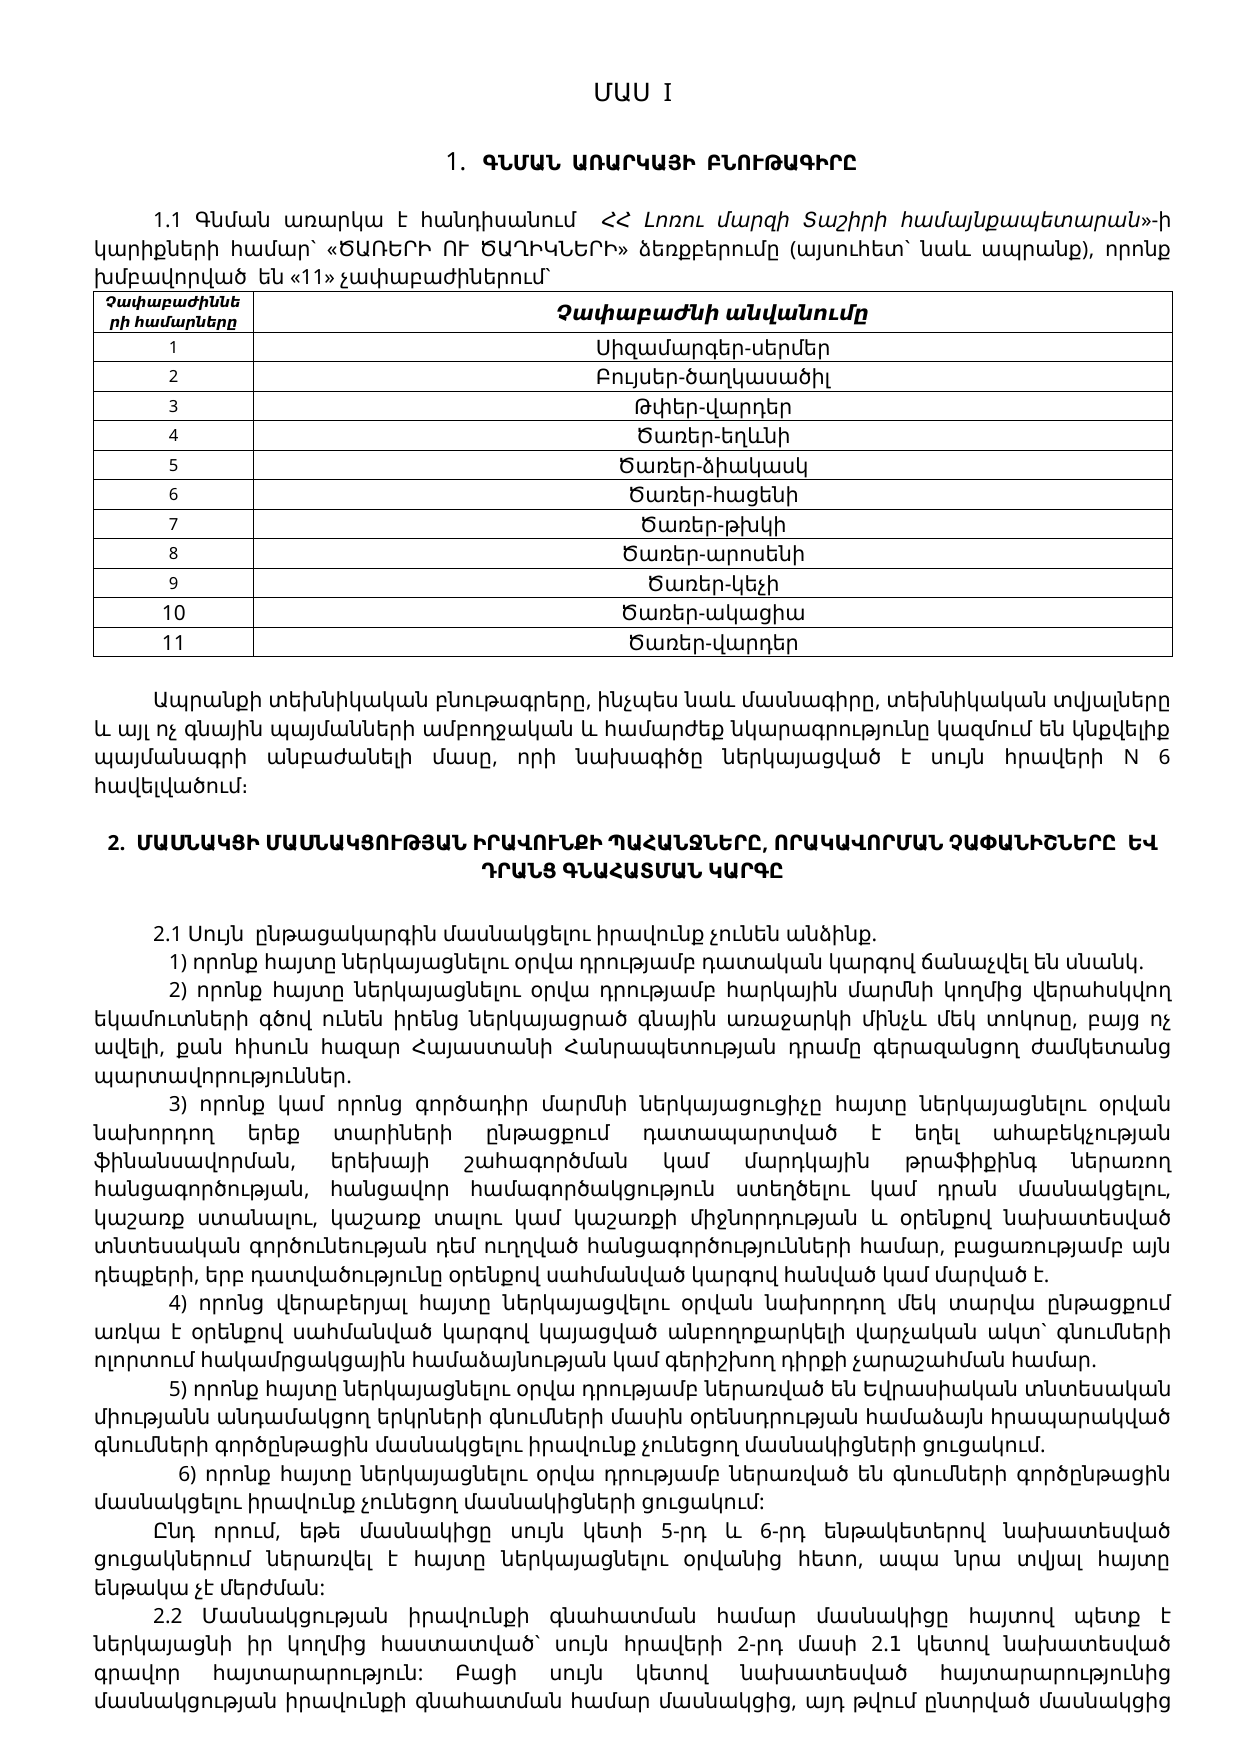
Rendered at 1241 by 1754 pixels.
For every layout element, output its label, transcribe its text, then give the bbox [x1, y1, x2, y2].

text 6) որոնք հայտը ներկայացնելու օրվա դրությամբ ներառված են գնումների գործընթացին մասնակցելու իրավունք չունեցող մասնակիցների ցուցակում: [94, 1459, 1171, 1516]
table_header Չափաբաժնի անվանումը [254, 292, 1172, 332]
text 3) որոնք կամ որոնց գործադիր մարմնի ներկայացուցիչը հայտը ներկայացնելու օրվան նախորդող երեք տարիների ընթացքում դատապարտված է եղել ահաբեկչության ֆինանսավորման, երեխայի շահագործման կամ մարդկային թրաֆիքինգ ներառող հանցագործության, հանցավոր համագործակցություն ստեղծելու կամ դրան մասնակցելու, կաշառք ստանալու, կաշառք տալու կամ կաշառքի միջնորդության և օրենքով նախատեսված տնտեսական գործունեության դեմ ուղղված հանցագործությունների համար, բացառությամբ այն դեպքերի, երբ դատվածությունը օրենքով սահմանված կարգով հանված կամ մարված է. [94, 1089, 1171, 1288]
table_cell 9 [94, 569, 253, 597]
table_cell 5 [94, 451, 253, 479]
table_cell 11 [94, 628, 253, 656]
table_cell Ծառեր-կեչի [254, 569, 1172, 597]
table_cell 10 [94, 598, 253, 627]
text 1) որոնք հայտը ներկայացնելու օրվա դրությամբ դատական կարգով ճանաչվել են սնանկ. [94, 947, 1171, 976]
text Ընդ որում, եթե մասնակիցը սույն կետի 5-րդ և 6-րդ ենթակետերով նախատեսված ցուցակներում ներառվել է հայտը ներկայացնելու օրվանից հետո, ապա նրա տվյալ հայտը ենթակա չէ մերժման: [94, 1516, 1171, 1601]
list ԳՆՄԱՆ ԱՌԱՐԿԱՅԻ ԲՆՈՒԹԱԳԻՐԸ [131, 143, 1171, 177]
table_cell 2 [94, 362, 253, 391]
table_cell Ծառեր-եղևնի [254, 421, 1172, 450]
table_cell Թփեր-վարդեր [254, 392, 1172, 420]
text ՄԱՍ I [94, 75, 1171, 109]
table_cell 6 [94, 480, 253, 509]
text 2. ՄԱՍՆԱԿՑԻ ՄԱՍՆԱԿՑՈՒԹՅԱՆ ԻՐԱՎՈՒՆՔԻ ՊԱՀԱՆՋՆԵՐԸ, ՈՐԱԿԱՎՈՐՄԱՆ ՉԱՓԱՆԻՇՆԵՐԸ ԵՎ ԴՐԱՆՑ ԳՆԱՀԱՏՄԱՆ ԿԱՐԳԸ [94, 828, 1171, 884]
table_cell Սիզամարգեր-սերմեր [254, 333, 1172, 361]
table_cell 1 [94, 333, 253, 361]
text Ապրանքի տեխնիկական բնութագրերը, ինչպես նաև մասնագիրը, տեխնիկական տվյալները և այլ ոչ գնային պայմանների ամբողջական և համարժեք նկարագրությունը կազմում են կնքվելիք պայմանագրի անբաժանելի մասը, որի նախագիծը ներկայացված է սույն հրավերի N 6 հավելվածում։ [94, 686, 1171, 799]
table_cell Ծառեր-ակացիա [254, 598, 1172, 627]
text 2.1 Սույն ընթացակարգին մասնակցելու իրավունք չունեն անձինք. [94, 919, 1171, 947]
table_cell 3 [94, 392, 253, 420]
table_cell 8 [94, 539, 253, 568]
table_cell Ծառեր-վարդեր [254, 628, 1172, 656]
table_cell 4 [94, 421, 253, 450]
subtitle 1.1 Գնման առարկա է հանդիսանում ՀՀ Լոռու մարզի Տաշիրի համայնքապետարան»-ի կարիքների համար` «ԾԱՌԵՐԻ ՈՒ ԾԱՂԻԿՆԵՐԻ» ձեռքբերումը (այսուհետ` նաև ապրանք), որոնք խմբավորված են «11» չափաբաժիներում` [94, 206, 1171, 291]
table_cell Բույսեր-ծաղկասածիլ [254, 362, 1172, 391]
text 5) որոնք հայտը ներկայացնելու օրվա դրությամբ ներառված են Եվրասիական տնտեսական միությանն անդամակցող երկրների գնումների մասին օրենսդրության համաձայն հրապարակված գնումների գործընթացին մասնակցելու իրավունք չունեցող մասնակիցների ցուցակում. [94, 1374, 1171, 1459]
table_cell 7 [94, 510, 253, 538]
text 4) որոնց վերաբերյալ հայտը ներկայացվելու օրվան նախորդող մեկ տարվա ընթացքում առկա է օրենքով սահմանված կարգով կայացված անբողոքարկելի վարչական ակտ` գնումների ոլորտում հակամրցակցային համաձայնության կամ գերիշխող դիրքի չարաշահման համար. [94, 1288, 1171, 1374]
table_cell Ծառեր-արոսենի [254, 539, 1172, 568]
table_cell Ծառեր-ձիակասկ [254, 451, 1172, 479]
text 2) որոնք հայտը ներկայացնելու օրվա դրությամբ հարկային մարմնի կողմից վերահսկվող եկամուտների գծով ունեն իրենց ներկայացրած գնային առաջարկի մինչև մեկ տոկոսը, բայց ոչ ավելի, քան հիսուն հազար Հայաստանի Հանրապետության դրամը գերազանցող ժամկետանց պարտավորություններ. [94, 976, 1171, 1089]
table_cell Ծառեր-թխկի [254, 510, 1172, 538]
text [94, 1601, 1171, 1715]
table_header Չափաբաժինների համարները [94, 292, 253, 332]
table_cell Ծառեր-հացենի [254, 480, 1172, 509]
